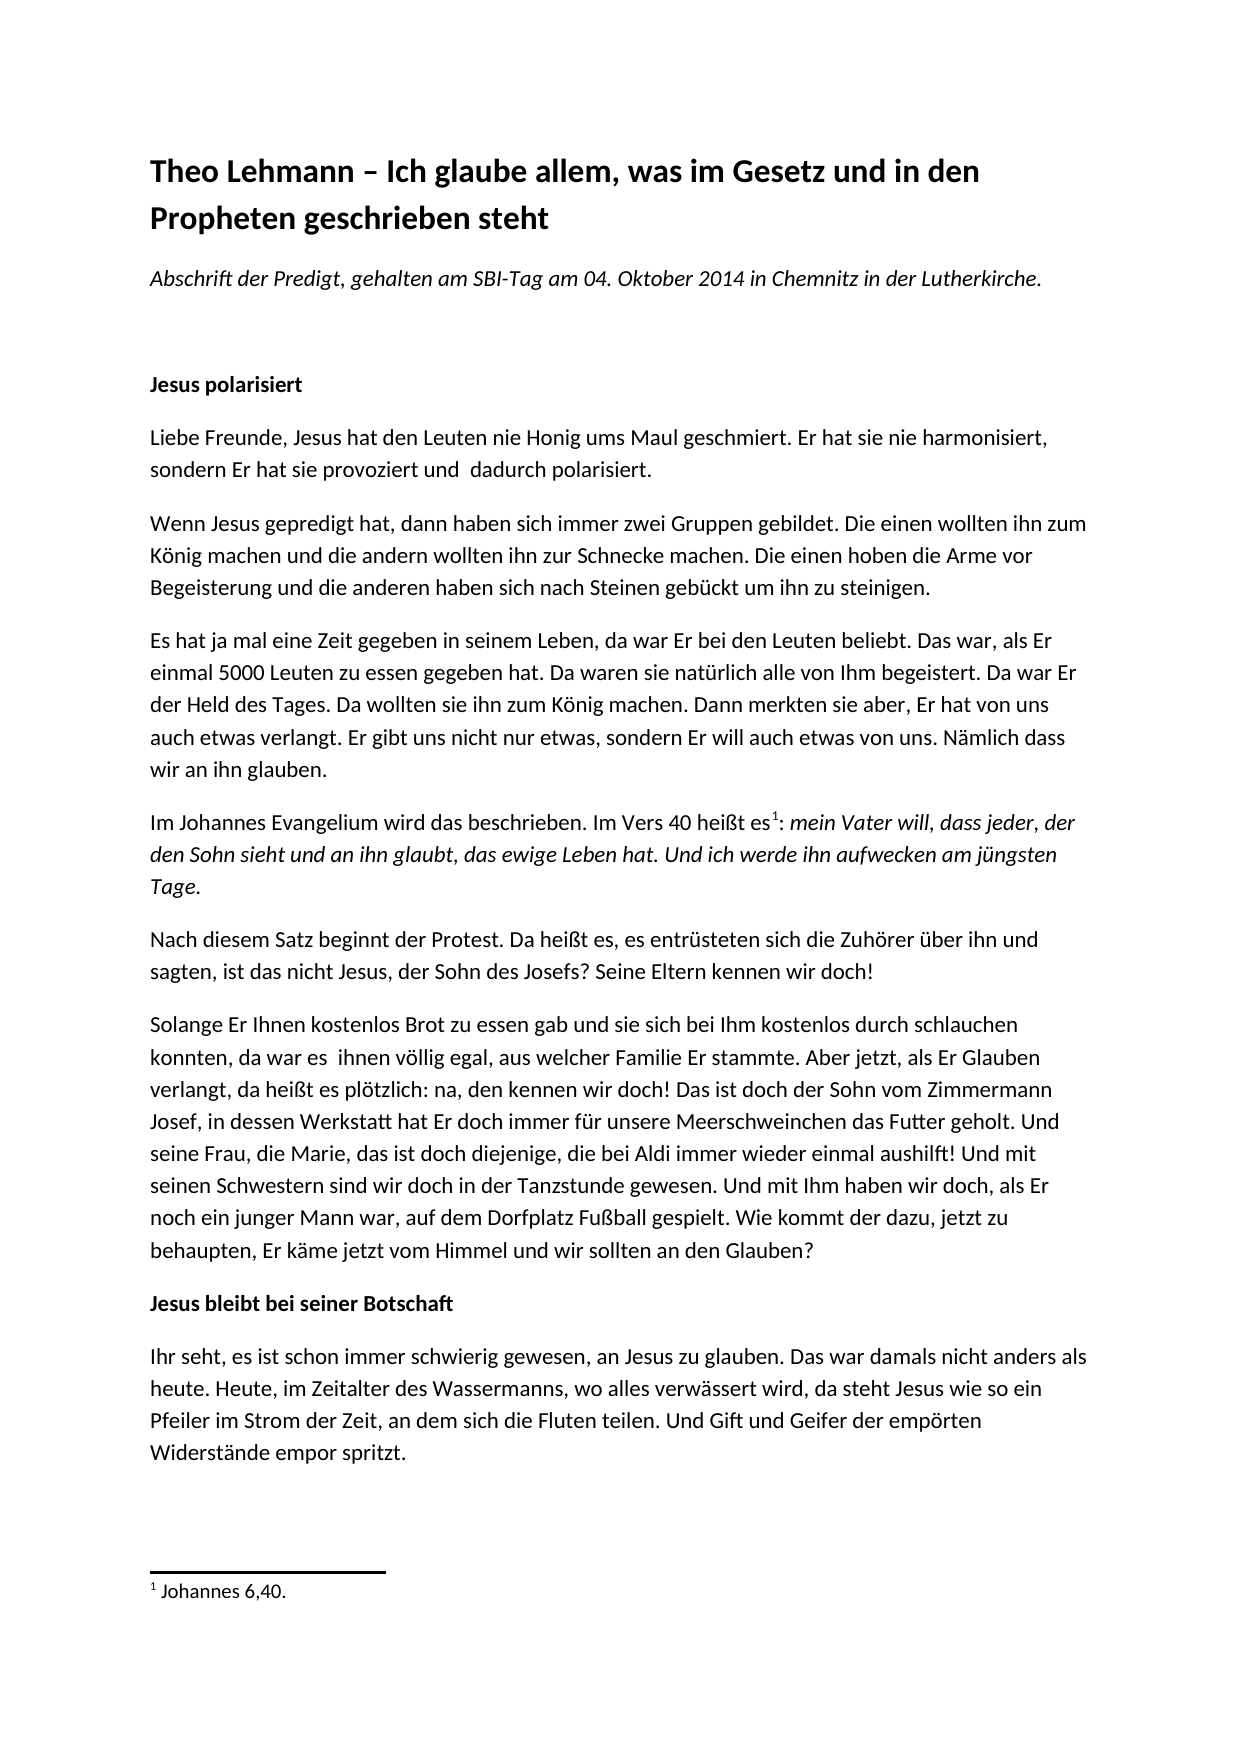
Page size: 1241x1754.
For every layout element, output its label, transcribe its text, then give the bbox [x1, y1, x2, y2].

text Im Johannes Evangelium wird das beschrieben. Im Vers 40 heißt es: mein Vater will, dass jeder, der den Sohn sieht und an ihn glaubt, das ewige Leben hat. Und ich werde ihn aufwecken am jüngsten Tage. [150, 808, 1090, 900]
text Ihr seht, es ist schon immer schwierig gewesen, an Jesus zu glauben. Das war damals nicht anders als heute. Heute, im Zeitalter des Wassermanns, wo alles verwässert wird, da steht Jesus wie so ein Pfeiler im Strom der Zeit, an dem sich die Fluten teilen. Und Gift und Geifer der empörten Widerstände empor spritzt. [150, 1342, 1090, 1466]
text Theo Lehmann – Ich glaube allem, was im Gesetz und in den Propheten geschrieben steht [150, 150, 1090, 237]
text Es hat ja mal eine Zeit gegeben in seinem Leben, da war Er bei den Leuten beliebt. Das war, als Er einmal 5000 Leuten zu essen gegeben hat. Da waren sie natürlich alle von Ihm begeistert. Da war Er der Held des Tages. Da wollten sie ihn zum König machen. Dann merkten sie aber, Er hat von uns auch etwas verlangt. Er gibt uns nicht nur etwas, sondern Er will auch etwas von uns. Nämlich dass wir an ihn glauben. [150, 626, 1090, 783]
text Wenn Jesus gepredigt hat, dann haben sich immer zwei Gruppen gebildet. Die einen wollten ihn zum König machen und die andern wollten ihn zur Schnecke machen. Die einen hoben die Arme vor Begeisterung und die anderen haben sich nach Steinen gebückt um ihn zu steinigen. [150, 509, 1090, 601]
text Jesus bleibt bei seiner Botschaft [150, 1289, 1090, 1317]
text Liebe Freunde, Jesus hat den Leuten nie Honig ums Maul geschmiert. Er hat sie nie harmonisiert, sondern Er hat sie provoziert und dadurch polarisiert. [150, 423, 1090, 484]
text Nach diesem Satz beginnt der Protest. Da heißt es, es entrüsteten sich die Zuhörer über ihn und sagten, ist das nicht Jesus, der Sohn des Josefs? Seine Eltern kennen wir doch! [150, 925, 1090, 985]
text Solange Er Ihnen kostenlos Brot zu essen gab und sie sich bei Ihm kostenlos durch schlauchen konnten, da war es ihnen völlig egal, aus welcher Familie Er stammte. Aber jetzt, als Er Glauben verlangt, da heißt es plötzlich: na, den kennen wir doch! Das ist doch der Sohn vom Zimmermann Josef, in dessen Werkstatt hat Er doch immer für unsere Meerschweinchen das Futter geholt. Und seine Frau, die Marie, das ist doch diejenige, die bei Aldi immer wieder einmal aushilft! Und mit seinen Schwestern sind wir doch in der Tanzstunde gewesen. Und mit Ihm haben wir doch, als Er noch ein junger Mann war, auf dem Dorfplatz Fußball gespielt. Wie kommt der dazu, jetzt zu behaupten, Er käme jetzt vom Himmel und wir sollten an den Glauben? [150, 1010, 1090, 1264]
text Abschrift der Predigt, gehalten am SBI-Tag am 04. Oktober 2014 in Chemnitz in der Lutherkirche. [150, 264, 1090, 292]
text Jesus polarisiert [150, 370, 1090, 398]
